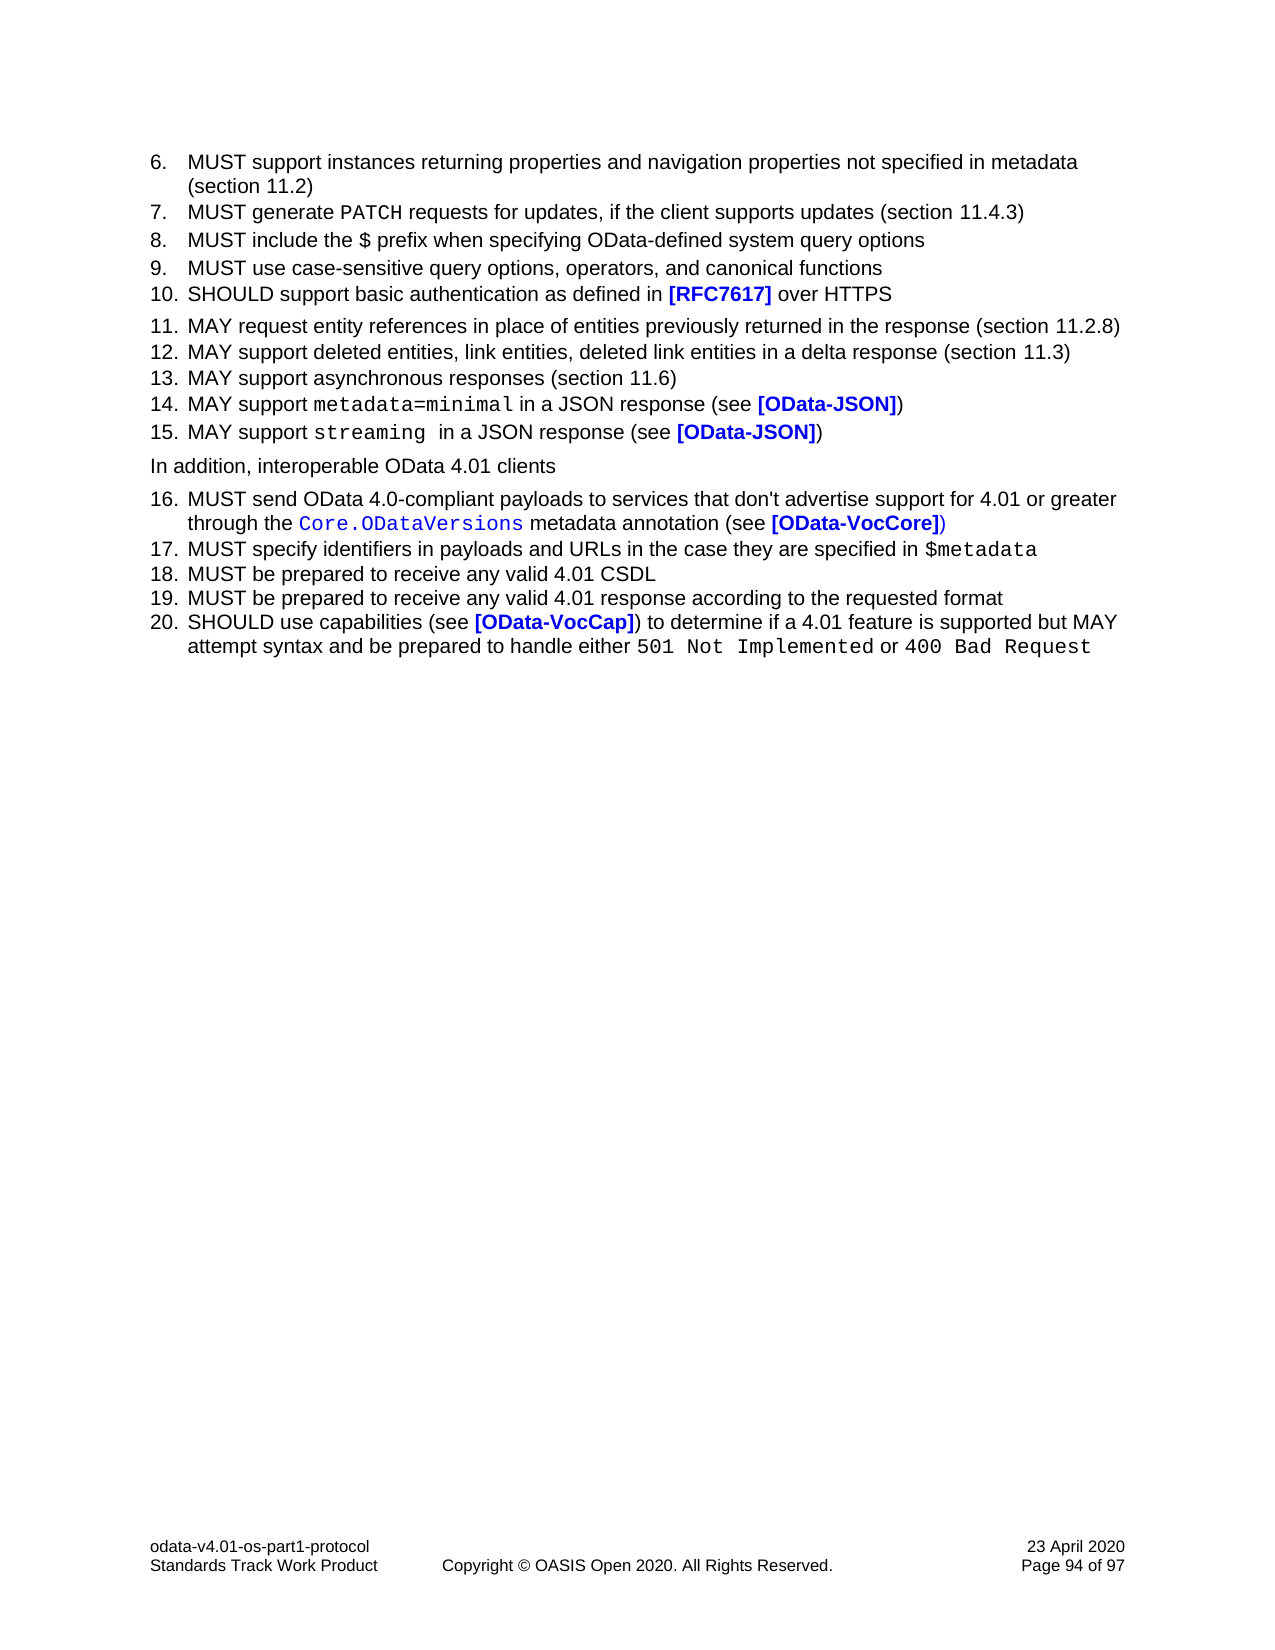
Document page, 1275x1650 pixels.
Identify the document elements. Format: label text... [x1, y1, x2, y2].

list MUST be prepared to receive any valid 4.01 CSDL [150, 562, 1125, 586]
list MUST be prepared to receive any valid 4.01 response according to the requested format [150, 586, 1125, 610]
text In addition, interoperable OData 4.01 clients [150, 454, 1125, 478]
list MAY support metadata=minimal in a JSON response (see [OData-JSON]) [150, 392, 1125, 418]
list SHOULD use capabilities (see [OData-VocCap]) to determine if a 4.01 feature is supported but MAY attempt syntax and be prepared to handle either 501 Not Implemented or 400 Bad Request [150, 610, 1125, 660]
list MUST generate PATCH requests for updates, if the client supports updates (section 11.4.3) [150, 200, 1125, 226]
list MUST send OData 4.0-compliant payloads to services that don't advertise support for 4.01 or greater through the Core.ODataVersions metadata annotation (see [OData-VocCore]) [150, 487, 1125, 536]
list MUST include the $ prefix when specifying OData-defined system query options [150, 228, 1125, 254]
list SHOULD support basic authentication as defined in [RFC7617] over HTTPS [150, 282, 1125, 306]
list MUST specify identifiers in payloads and URLs in the case they are specified in $metadata [150, 536, 1125, 562]
list MAY request entity references in place of entities previously returned in the response (section 11.2.8) [150, 314, 1125, 338]
list MUST support instances returning properties and navigation properties not specified in metadata (section 11.2) [150, 150, 1125, 198]
list MUST use case-sensitive query options, operators, and canonical functions [150, 256, 1125, 280]
list MAY support streaming in a JSON response (see [OData-JSON]) [150, 420, 1125, 446]
list MAY support deleted entities, link entities, deleted link entities in a delta response (section 11.3) [150, 340, 1125, 364]
list MAY support asynchronous responses (section 11.6) [150, 366, 1125, 390]
